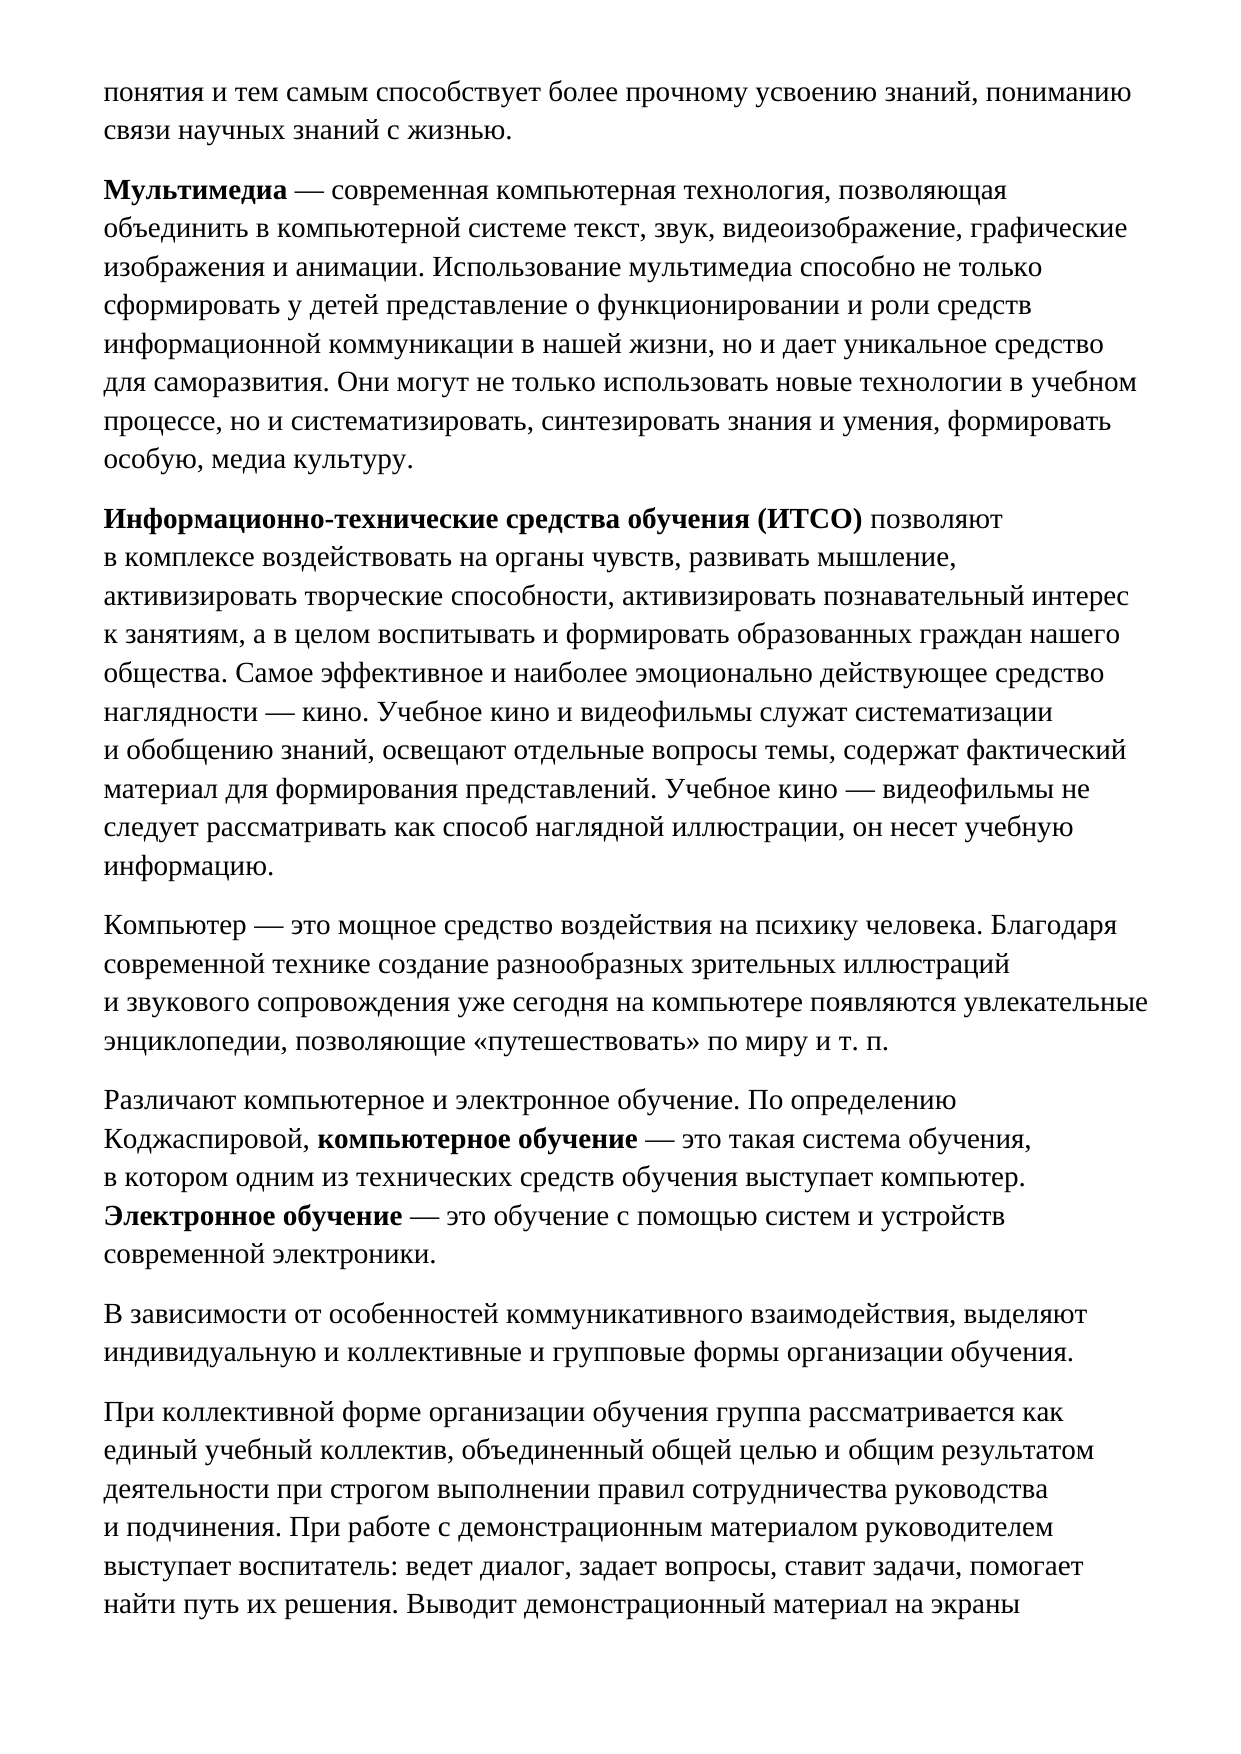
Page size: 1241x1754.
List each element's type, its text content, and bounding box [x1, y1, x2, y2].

text Компьютер — это мощное средство воздействия на психику человека. Благодаря современной технике создание разнообразных зрительных иллюстраций и звукового сопровождения уже сегодня на компьютере появляются увлекательные энциклопедии, позволяющие «путешествовать» по миру и т. п. [103, 907, 1152, 1056]
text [103, 1394, 1152, 1620]
text В зависимости от особенностей коммуникативного взаимодействия, выделяют индивидуальную и коллективные и групповые формы организации обучения. [103, 1296, 1152, 1368]
text Информационно-технические средства обучения (ИТСО) позволяют в комплексе воздействовать на органы чувств, развивать мышление, активизировать творческие способности, активизировать познавательный интерес к занятиям, а в целом воспитывать и формировать образованных граждан нашего общества. Самое эффективное и наиболее эмоционально действующее средство наглядности — кино. Учебное кино и видеофильмы служат систематизации и обобщению знаний, освещают отдельные вопросы темы, содержат фактический материал для формирования представлений. Учебное кино — видеофильмы не следует рассматривать как способ наглядной иллюстрации, он несет учебную информацию. [103, 501, 1152, 881]
text Мультимедиа — современная компьютерная технология, позволяющая объединить в компьютерной системе текст, звук, видеоизображение, графические изображения и анимации. Использование мультимедиа способно не только сформировать у детей представление о функционировании и роли средств информационной коммуникации в нашей жизни, но и дает уникальное средство для саморазвития. Они могут не только использовать новые технологии в учебном процессе, но и систематизировать, синтезировать знания и умения, формировать особую, медиа культуру. [103, 172, 1152, 475]
text Различают компьютерное и электронное обучение. По определению Коджаспировой, компьютерное обучение — это такая система обучения, в котором одним из технических средств обучения выступает компьютер. Электронное обучение — это обучение с помощью систем и устройств современной электроники. [103, 1082, 1152, 1270]
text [103, 74, 1152, 146]
